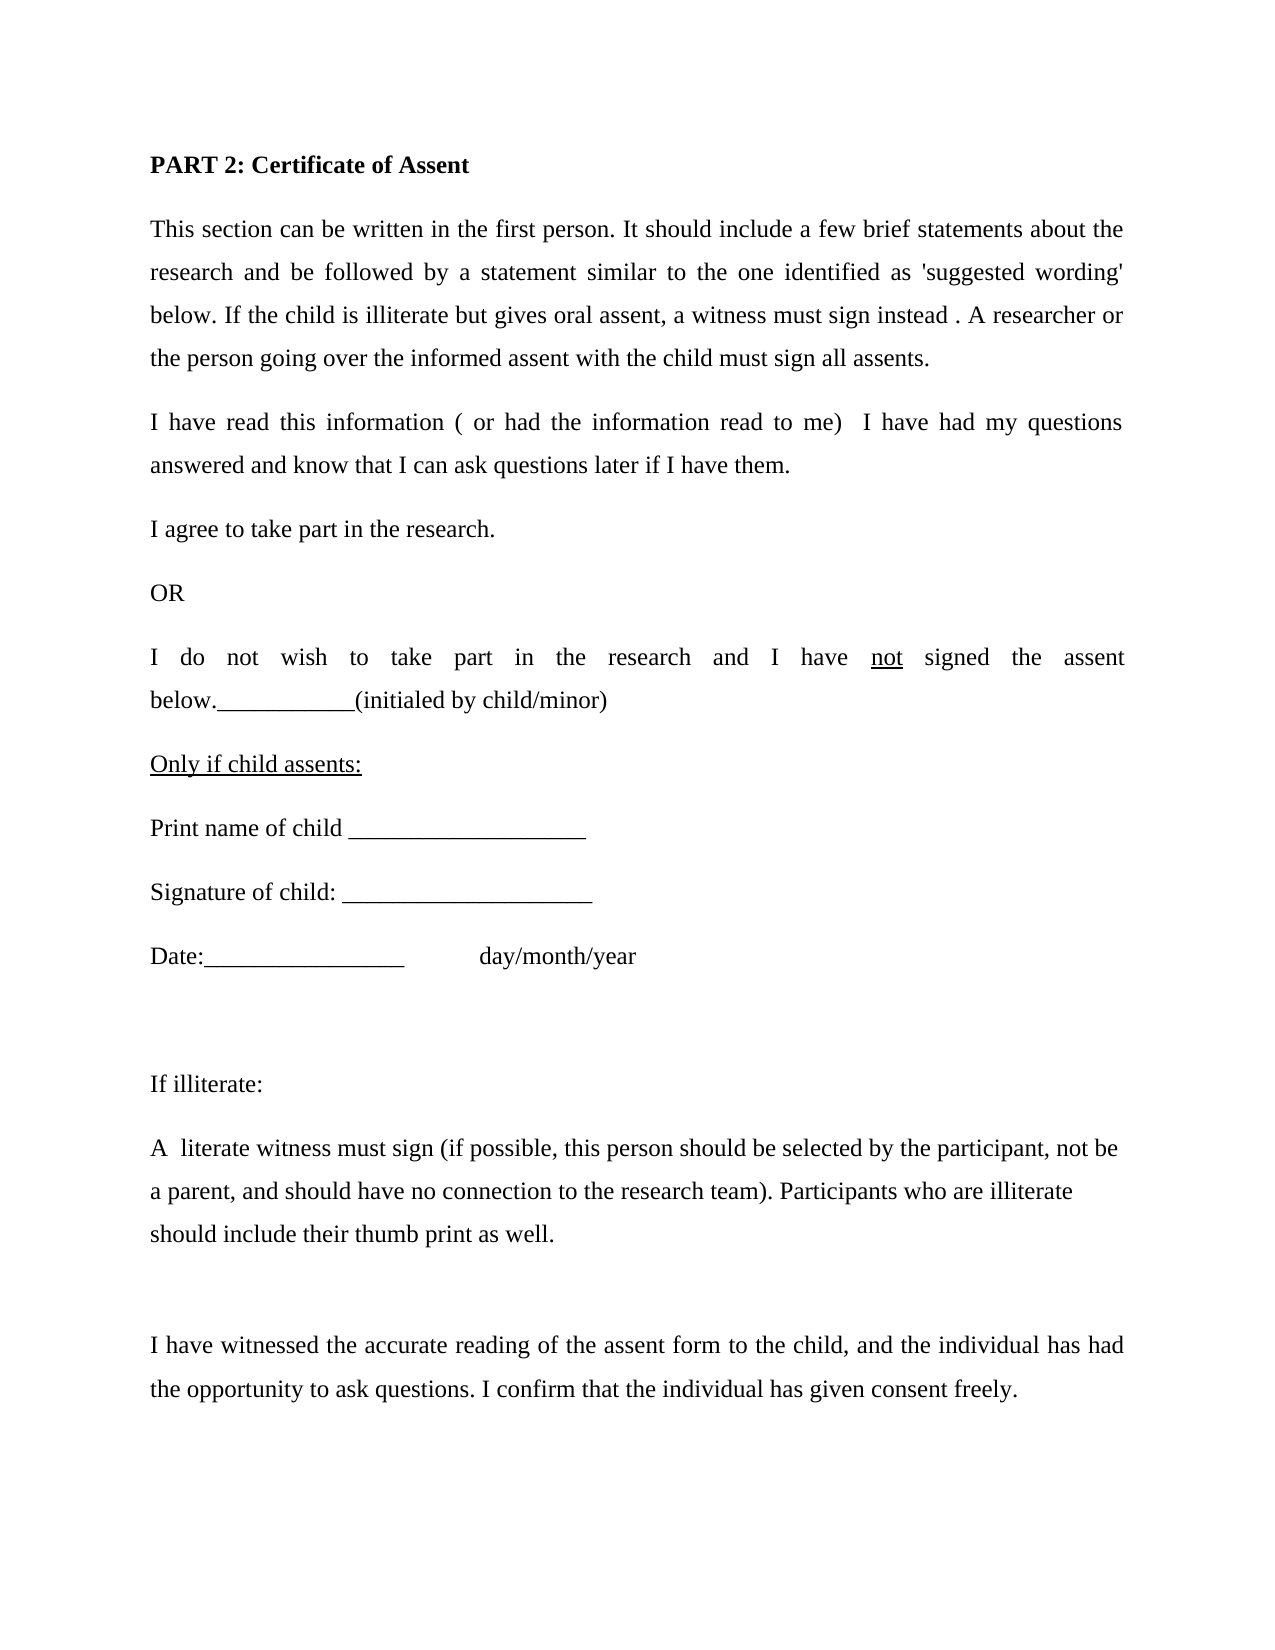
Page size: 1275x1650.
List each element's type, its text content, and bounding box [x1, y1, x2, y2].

text Print name of child ___________________ [150, 813, 1125, 842]
text Date:________________ day/month/year [150, 941, 1125, 970]
text I agree to take part in the research. [150, 514, 1125, 543]
text Signature of child: ____________________ [150, 877, 1125, 906]
text I have read this information ( or had the information read to me) I have had my questions answered and know that I can ask questions later if I have them. [150, 407, 1125, 479]
text Only if child assents: [150, 749, 1125, 778]
text OR [150, 578, 1125, 607]
text A literate witness must sign (if possible, this person should be selected by the participant, not be a parent, and should have no connection to the research team). Participants who are illiterate should include their thumb print as well. [150, 1133, 1125, 1248]
text If illiterate: [150, 1069, 1125, 1098]
text This section can be written in the first person. It should include a few brief statements about the research and be followed by a statement similar to the one identified as 'suggested wording' below. If the child is illiterate but gives oral assent, a witness must sign instead . A researcher or the person going over the informed assent with the child must sign all assents. [150, 214, 1125, 372]
text PART 2: Certificate of Assent [150, 150, 1125, 179]
text I have witnessed the accurate reading of the assent form to the child, and the individual has had the opportunity to ask questions. I confirm that the individual has given consent freely. [150, 1331, 1125, 1402]
text I do not wish to take part in the research and I have not signed the assent below.___________(initialed by child/minor) [150, 642, 1125, 714]
